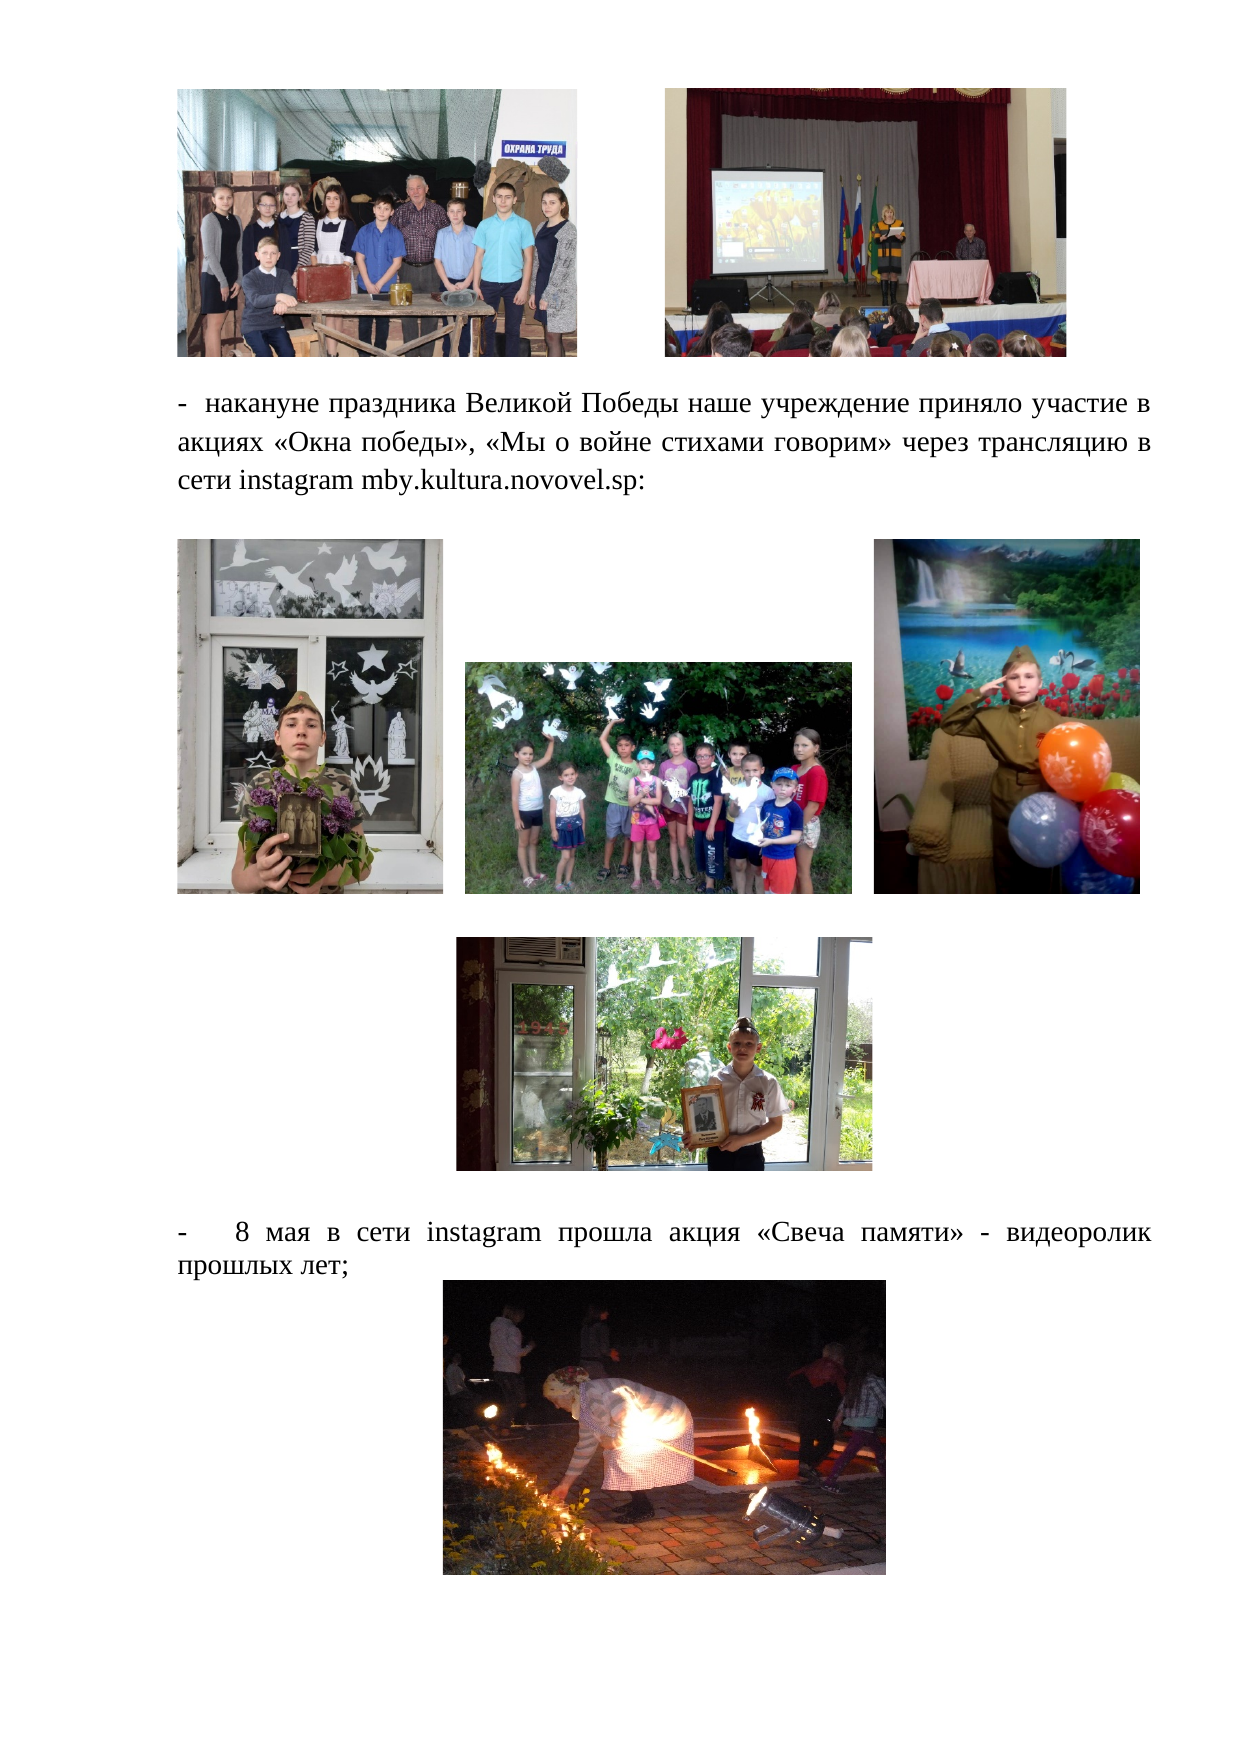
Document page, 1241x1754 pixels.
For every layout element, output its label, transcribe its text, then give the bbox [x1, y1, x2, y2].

text - накануне праздника Великой Победы наше учреждение приняло участие в акциях «Окна победы», «Мы о войне стихами говорим» через трансляцию в сети instagram mby.kultura.novovel.sp: [177, 385, 1152, 496]
picture [465, 662, 852, 894]
picture [177, 89, 578, 357]
picture [873, 539, 1140, 894]
picture [456, 937, 873, 1171]
picture [442, 1280, 886, 1575]
picture [177, 539, 444, 894]
picture [664, 88, 1067, 357]
text - 8 мая в сети instagram прошла акция «Свеча памяти» - видеоролик прошлых лет; [177, 1214, 1152, 1281]
